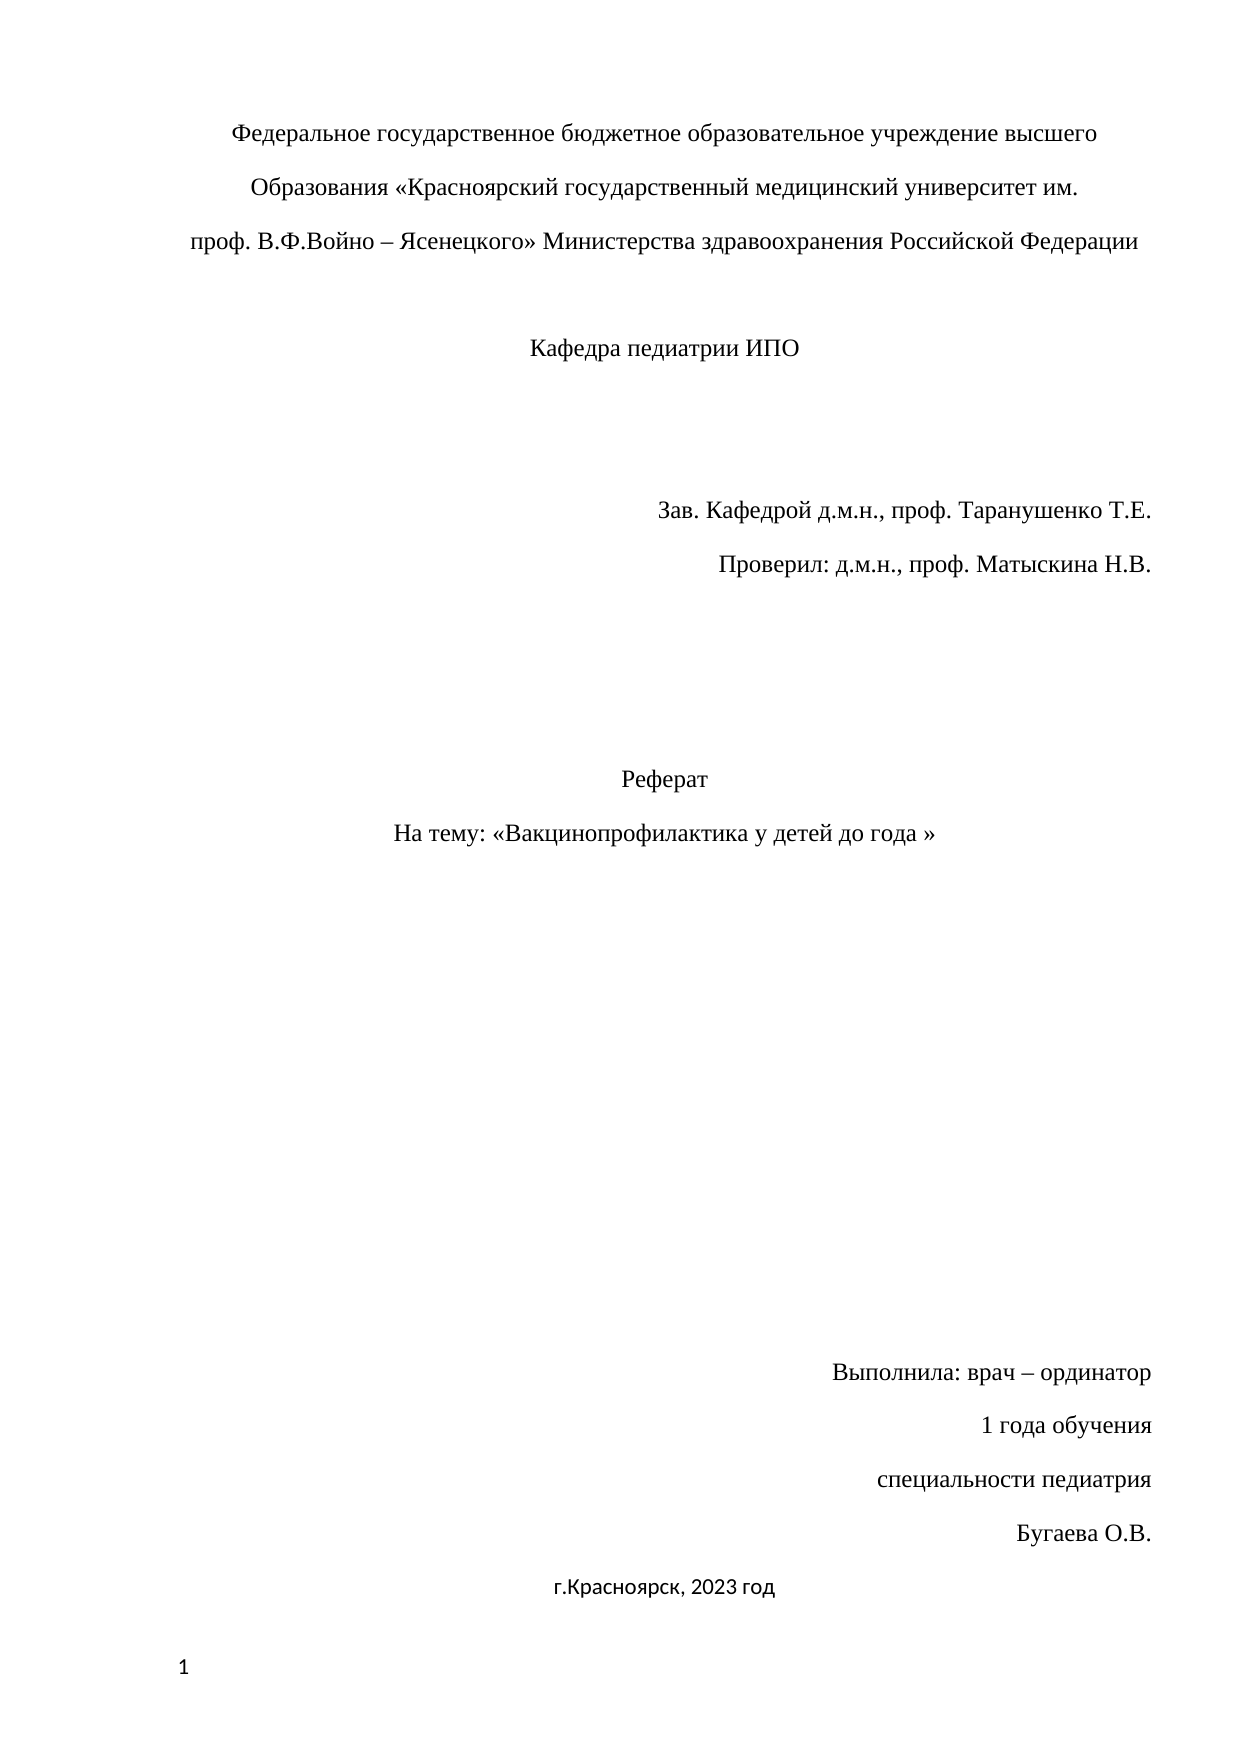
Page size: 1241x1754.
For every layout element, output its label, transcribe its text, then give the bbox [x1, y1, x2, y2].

text специальности педиатрия [177, 1464, 1152, 1493]
text Выполнила: врач – ординатор [177, 1357, 1152, 1386]
text 1 года обучения [177, 1411, 1152, 1439]
text Федеральное государственное бюджетное образовательное учреждение высшего [177, 118, 1152, 147]
text Кафедра педиатрии ИПО [177, 333, 1152, 362]
text Образования «Красноярский государственный медицинский университет им. [177, 172, 1152, 201]
text Бугаева О.В. [177, 1518, 1152, 1547]
text Реферат [177, 764, 1152, 793]
text г.Красноярск, 2023 год [177, 1572, 1152, 1600]
text проф. В.Ф.Войно – Ясенецкого» Министерства здравоохранения Российской Федерации [177, 226, 1152, 254]
text На тему: «Вакцинопрофилактика у детей до года » [177, 818, 1152, 847]
text Зав. Кафедрой д.м.н., проф. Таранушенко Т.Е. [177, 495, 1152, 524]
text Проверил: д.м.н., проф. Матыскина Н.В. [177, 549, 1152, 578]
